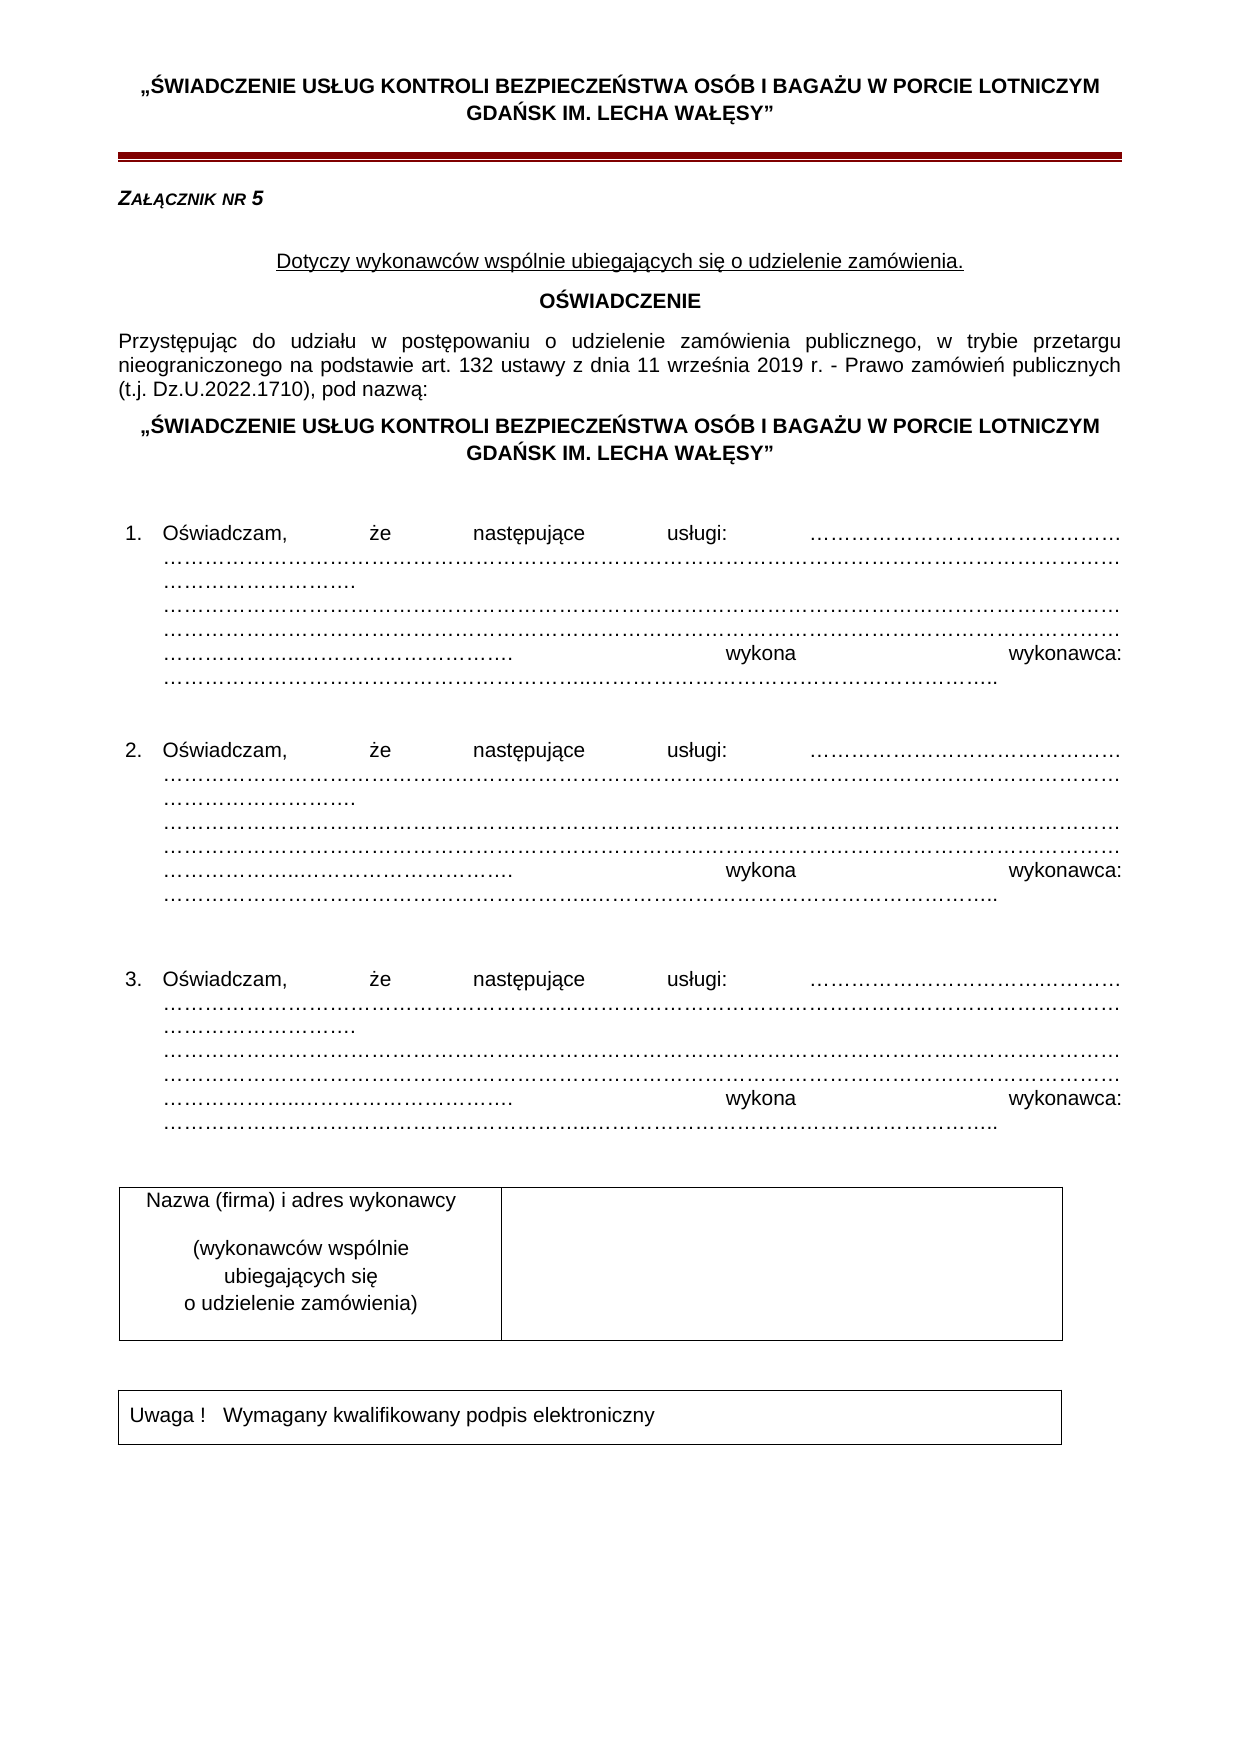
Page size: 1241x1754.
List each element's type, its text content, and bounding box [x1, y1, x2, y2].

text OŚWIADCZENIE [118, 289, 1122, 313]
text Przystępując do udziału w postępowaniu o udzielenie zamówienia publicznego, w trybie przetargu nieograniczonego na podstawie art. 132 ustawy z dnia 11 września 2019 r. - Prawo zamówień publicznych (t.j. Dz.U.2022.1710), pod nazwą: [118, 329, 1122, 401]
table_header [502, 1188, 1062, 1339]
text Załącznik nr 5 [118, 186, 1122, 210]
list Oświadczam, że następujące usługi: ……………………………………… ………………………………………………………………………………………………………………………………………………….……………………………………………………………………………………………………………………………………………………………………………………………………………………………………………………………………..…………………………. wykona wykonawca: ……………………………………………………..………………………………………………….. [125, 521, 1122, 689]
text „ŚWIADCZENIE USŁUG KONTROLI BEZPIECZEŃSTWA OSÓB I BAGAŻU W PORCIE LOTNICZYM GDAŃSK IM. LECHA WAŁĘSY” [118, 414, 1122, 465]
table_header Nazwa (firma) i adres wykonawcy (wykonawców wspólnie ubiegających się o udzielenie zamówienia) [120, 1188, 501, 1339]
table_header Uwaga ! Wymagany kwalifikowany podpis elektroniczny [119, 1391, 1061, 1443]
list Oświadczam, że następujące usługi: ……………………………………… ………………………………………………………………………………………………………………………………………………….……………………………………………………………………………………………………………………………………………………………………………………………………………………………………………………………………..…………………………. wykona wykonawca: ……………………………………………………..………………………………………………….. [125, 966, 1122, 1134]
text Dotyczy wykonawców wspólnie ubiegających się o udzielenie zamówienia. [118, 249, 1122, 273]
list Oświadczam, że następujące usługi: ……………………………………… ………………………………………………………………………………………………………………………………………………….……………………………………………………………………………………………………………………………………………………………………………………………………………………………………………………………………..…………………………. wykona wykonawca: ……………………………………………………..………………………………………………….. [125, 738, 1122, 906]
